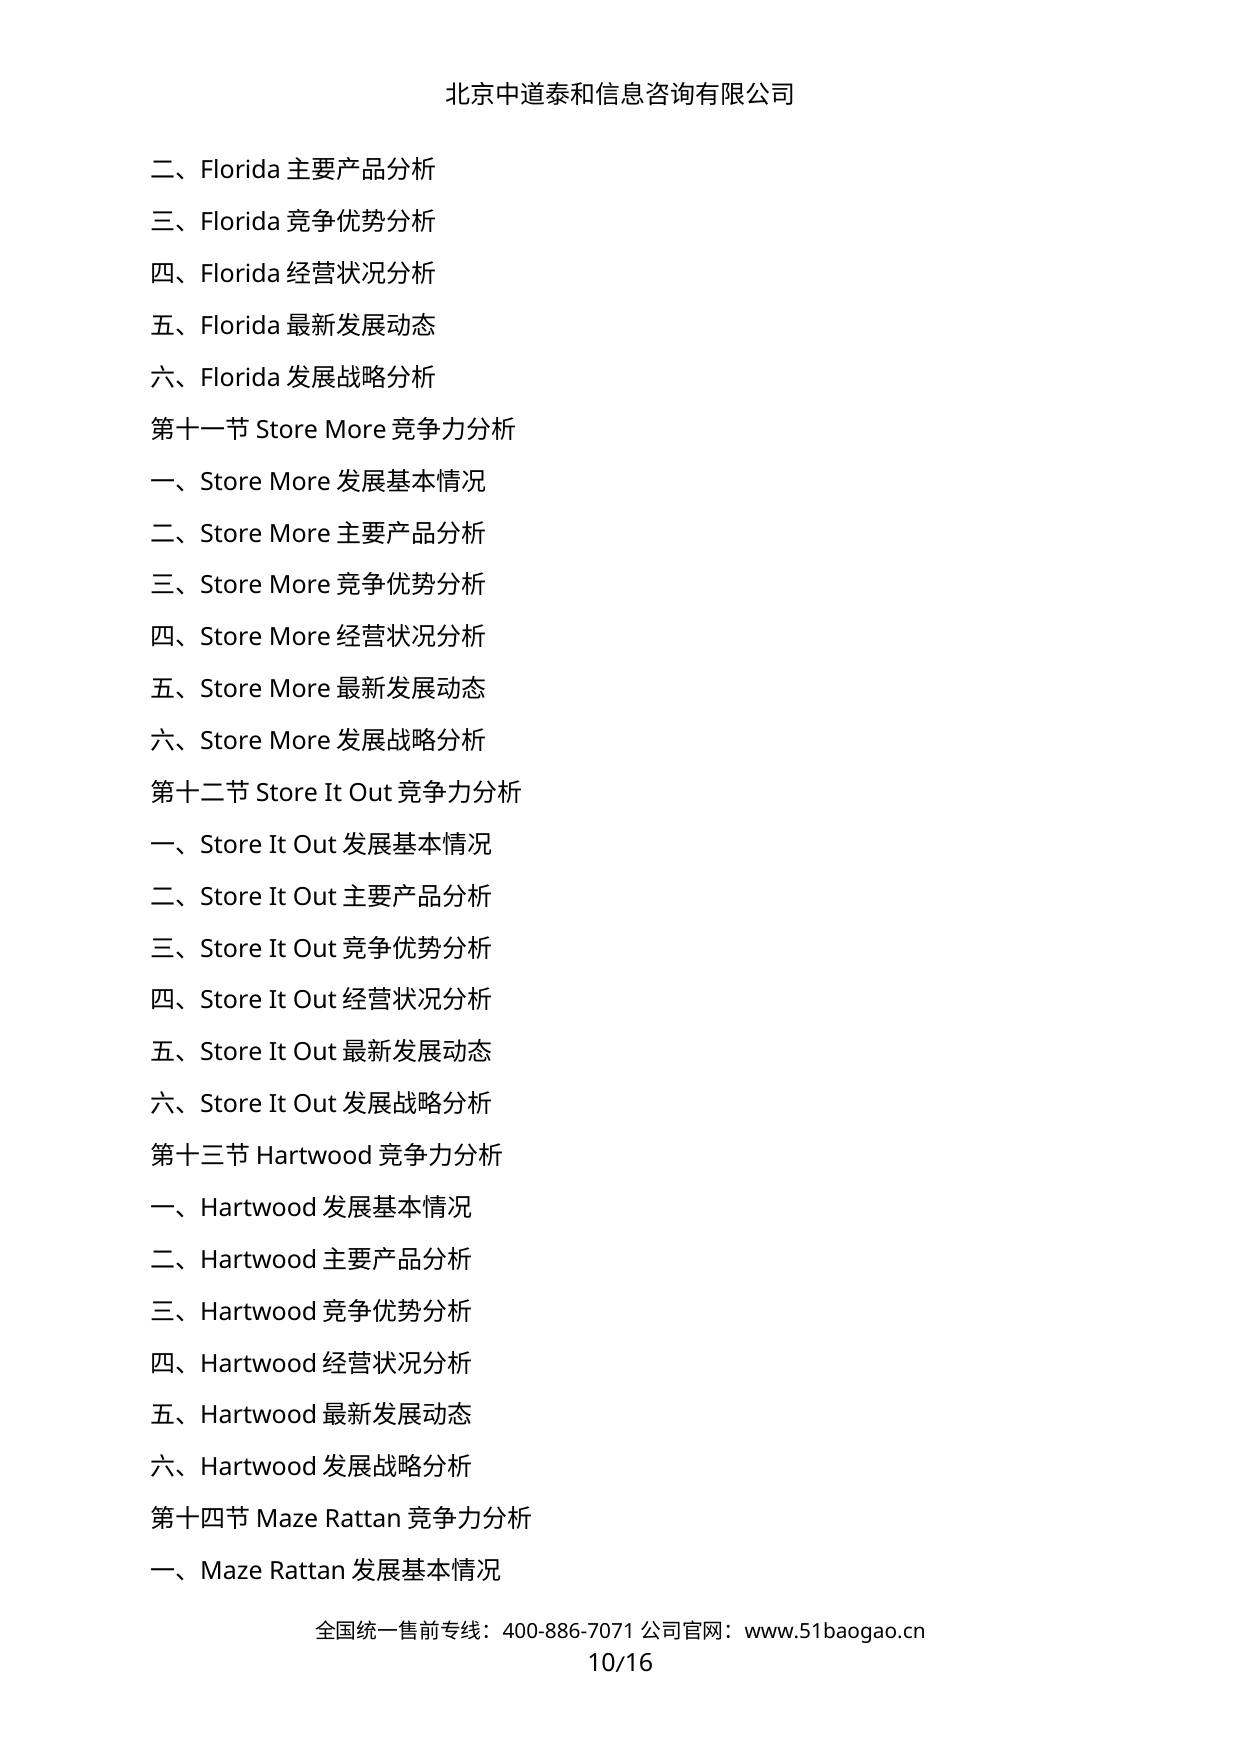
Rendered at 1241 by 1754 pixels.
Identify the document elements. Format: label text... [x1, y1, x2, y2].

text 三、Florida竞争优势分析 [150, 202, 1090, 238]
text 第十二节 Store It Out竞争力分析 [150, 772, 1090, 809]
text 一、Store It Out发展基本情况 [150, 824, 1090, 861]
text 一、Maze Rattan发展基本情况 [150, 1551, 1090, 1587]
text 三、Store More竞争优势分析 [150, 565, 1090, 601]
text 二、Store It Out主要产品分析 [150, 876, 1090, 912]
text 第十一节 Store More竞争力分析 [150, 409, 1090, 446]
text 一、Hartwood发展基本情况 [150, 1187, 1090, 1224]
text 第十四节 Maze Rattan竞争力分析 [150, 1499, 1090, 1535]
text 六、Florida发展战略分析 [150, 357, 1090, 394]
text 三、Hartwood竞争优势分析 [150, 1291, 1090, 1327]
text 六、Store More发展战略分析 [150, 721, 1090, 757]
text 四、Florida经营状况分析 [150, 254, 1090, 290]
text 三、Store It Out竞争优势分析 [150, 928, 1090, 964]
text 第十三节 Hartwood竞争力分析 [150, 1136, 1090, 1172]
text 四、Hartwood经营状况分析 [150, 1343, 1090, 1379]
text 五、Store More最新发展动态 [150, 669, 1090, 705]
text 四、Store It Out经营状况分析 [150, 980, 1090, 1016]
text 五、Hartwood最新发展动态 [150, 1395, 1090, 1431]
text 四、Store More经营状况分析 [150, 617, 1090, 653]
text 一、Store More发展基本情况 [150, 461, 1090, 497]
text 二、Store More主要产品分析 [150, 513, 1090, 549]
text 五、Florida最新发展动态 [150, 306, 1090, 342]
text 六、Hartwood发展战略分析 [150, 1447, 1090, 1483]
text 五、Store It Out最新发展动态 [150, 1032, 1090, 1068]
text 六、Store It Out发展战略分析 [150, 1084, 1090, 1120]
text 二、Hartwood主要产品分析 [150, 1239, 1090, 1276]
text 二、Florida主要产品分析 [150, 150, 1090, 186]
